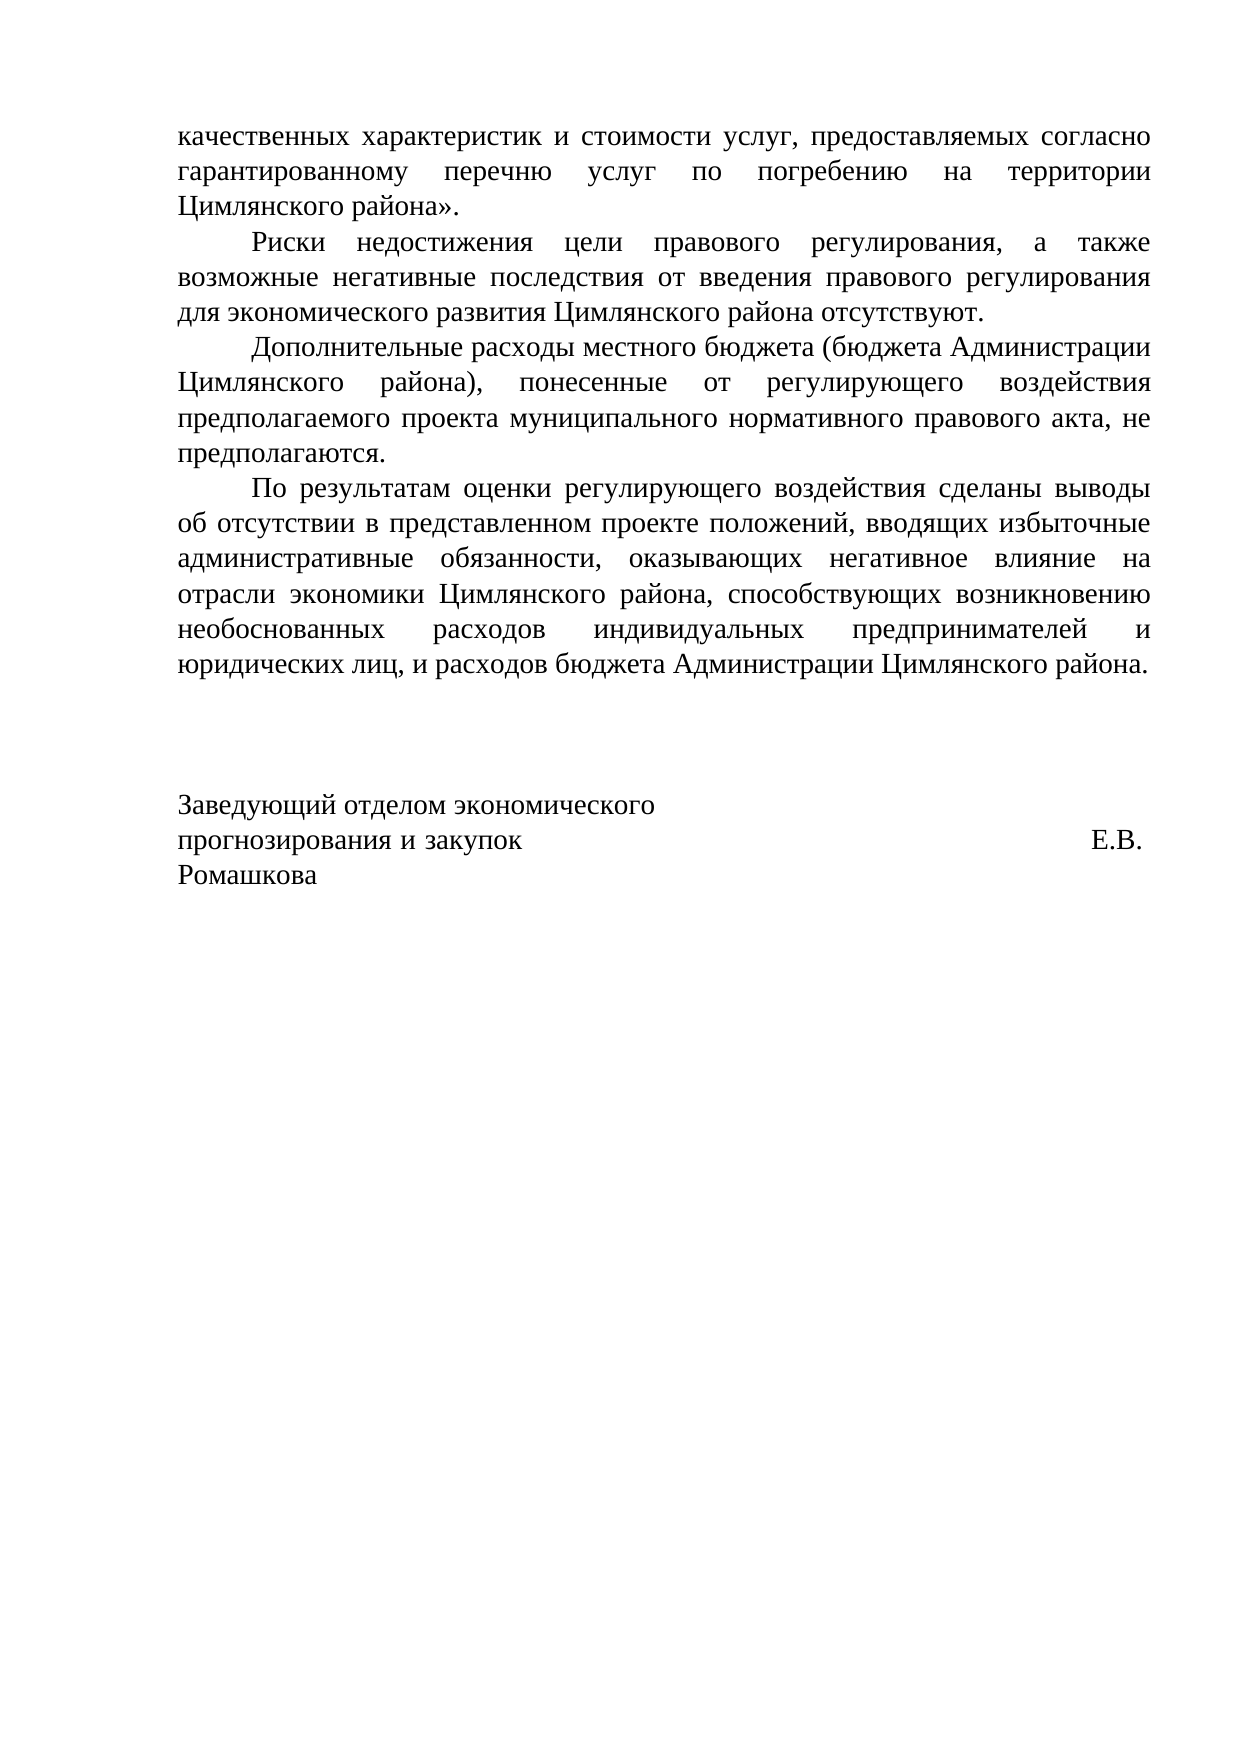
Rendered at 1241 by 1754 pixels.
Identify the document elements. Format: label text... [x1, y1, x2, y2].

text По результатам оценки регулирующего воздействия сделаны выводы об отсутствии в представленном проекте положений, вводящих избыточные административные обязанности, оказывающих негативное влияние на отрасли экономики Цимлянского района, способствующих возникновению необоснованных расходов индивидуальных предпринимателей и юридических лиц, и расходов бюджета Администрации Цимлянского района. [177, 470, 1152, 680]
text Дополнительные расходы местного бюджета (бюджета Администрации Цимлянского района), понесенные от регулирующего воздействия предполагаемого проекта муниципального нормативного правового акта, не предполагаются. [177, 329, 1152, 468]
text Риски недостижения цели правового регулирования, а также возможные негативные последствия от введения правового регулирования для экономического развития Цимлянского района отсутствуют. [177, 224, 1152, 328]
text Заведующий отделом экономического [177, 787, 1152, 821]
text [177, 118, 1152, 222]
text прогнозирования и закупок Е.В. Ромашкова [177, 822, 1152, 891]
